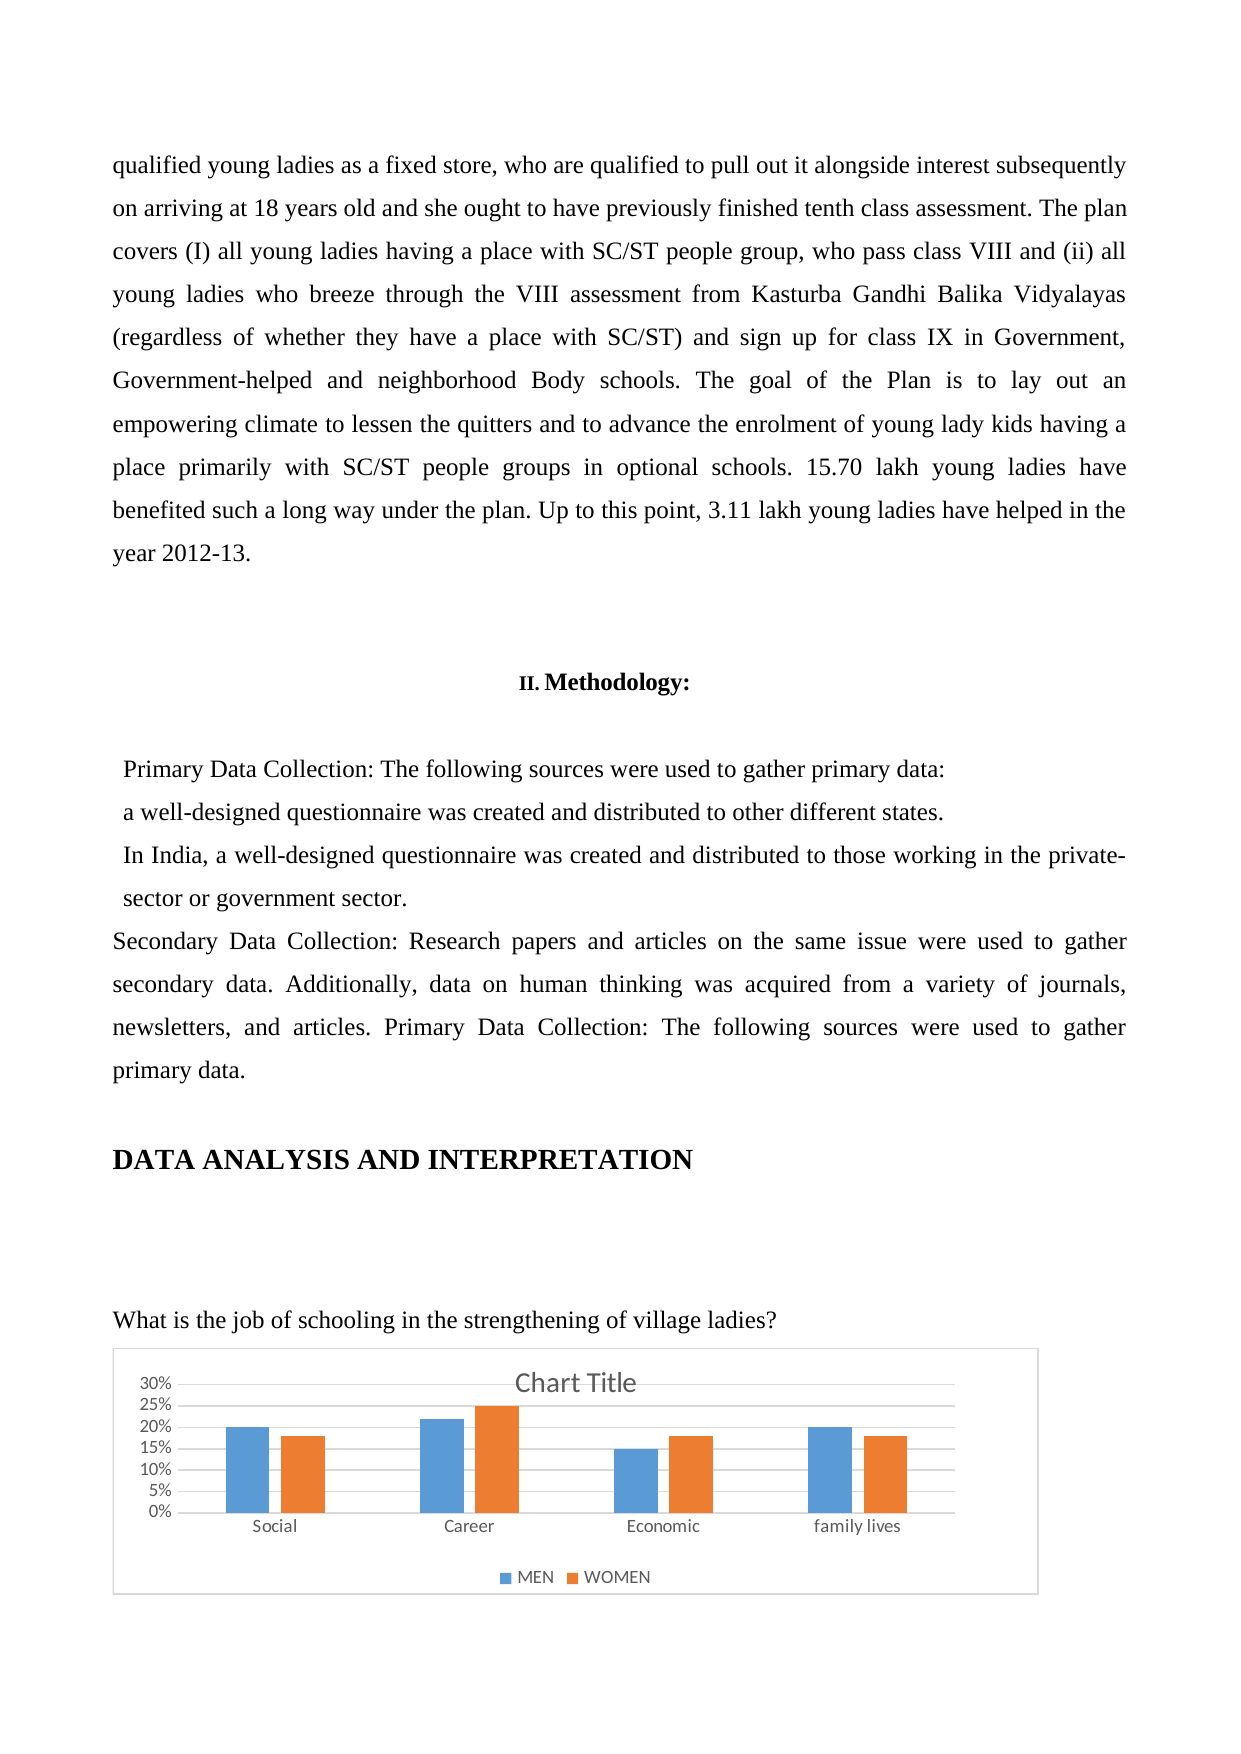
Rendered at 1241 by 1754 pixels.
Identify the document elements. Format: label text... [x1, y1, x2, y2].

text Secondary Data Collection: Research papers and articles on the same issue were used to gather secondary data. Additionally, data on human thinking was acquired from a variety of journals, newsletters, and articles. Primary Data Collection: The following sources were used to gather primary data. [112, 926, 1128, 1084]
text Primary Data Collection: The following sources were used to gather primary data: [123, 754, 1128, 782]
text a well-designed questionnaire was created and distributed to other different states. [123, 797, 1128, 826]
subtitle Methodology: [518, 667, 1128, 696]
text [112, 150, 1128, 567]
text In India, a well-designed questionnaire was created and distributed to those working in the private- sector or government sector. [123, 840, 1128, 912]
text DATA ANALYSIS AND INTERPRETATION [112, 1142, 1128, 1175]
text What is the job of schooling in the strengthening of village ladies? [112, 1305, 1128, 1333]
